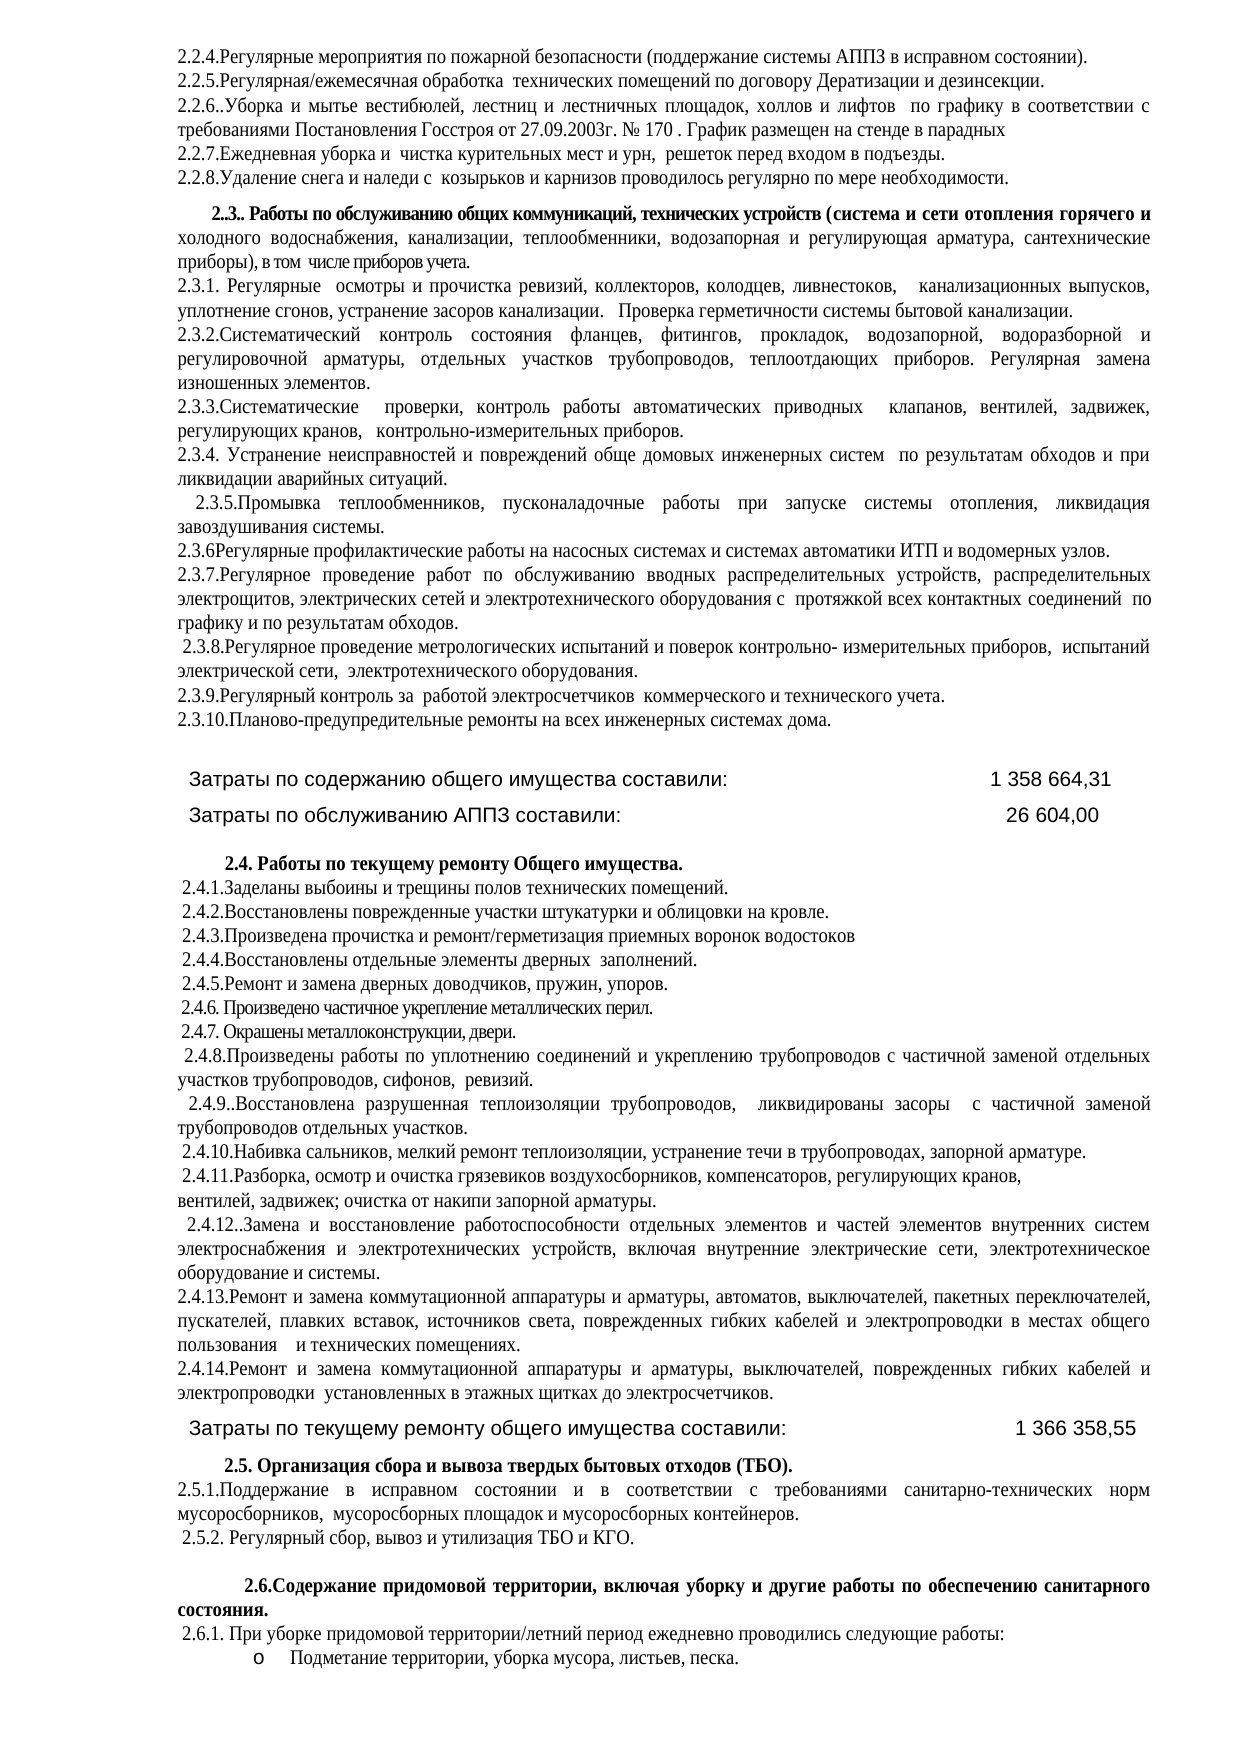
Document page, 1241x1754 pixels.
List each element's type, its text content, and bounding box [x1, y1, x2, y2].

text 2.2.6..Уборка и мытье вестибюлей, лестниц и лестничных площадок, холлов и лифтов по графику в соответствии с требованиями Постановления Госстроя от 27.09.2003г. № 170 . График размещен на стенде в парадных [177, 92, 1152, 141]
table_header 1 366 358,55 [968, 1404, 1147, 1440]
text 2.4.13.Ремонт и замена коммутационной аппаратуры и арматуры, автоматов, выключателей, пакетных переключателей, пускателей, плавких вставок, источников света, поврежденных гибких кабелей и электропроводки в местах общего пользования и технических помещениях. [177, 1284, 1152, 1356]
text 2.3.5.Промывка теплообменников, пусконаладочные работы при запуске системы отопления, ликвидация завоздушивания системы. [177, 490, 1152, 538]
table_cell 26 604,00 [816, 791, 1147, 827]
text 2.4.3.Произведена прочистка и ремонт/герметизация приемных воронок водостоков [177, 923, 1152, 947]
text 2.4.1.Заделаны выбоины и трещины полов технических помещений. [177, 875, 1152, 899]
text 2.3.1. Регулярные осмотры и прочистка ревизий, коллекторов, колодцев, ливнестоков, канализационных выпусков, уплотнение сгонов, устранение засоров канализации. Проверка герметичности системы бытовой канализации. [177, 273, 1152, 322]
table_header Затраты по содержанию общего имущества составили: [177, 755, 967, 791]
text 2.6.1. При уборке придомовой территории/летний период ежедневно проводились следующие работы: [177, 1621, 1152, 1645]
text вентилей, задвижек; очистка от накипи запорной арматуры. [177, 1187, 1152, 1212]
text 2.4.7. Окрашены металлоконструкции, двери. [177, 1019, 1152, 1043]
text 2.4.10.Набивка сальников, мелкий ремонт теплоизоляции, устранение течи в трубопроводах, запорной арматуре. [177, 1139, 1152, 1163]
text 2.3.3.Систематические проверки, контроль работы автоматических приводных клапанов, вентилей, задвижек, регулирующих кранов, контрольно-измерительных приборов. [177, 394, 1152, 442]
text 2.3.2.Систематический контроль состояния фланцев, фитингов, прокладок, водозапорной, водоразборной и регулировочной арматуры, отдельных участков трубопроводов, теплоотдающих приборов. Регулярная замена изношенных элементов. [177, 322, 1152, 394]
text 2.2.4.Регулярные мероприятия по пожарной безопасности (поддержание системы АППЗ в исправном состоянии). [177, 44, 1152, 68]
text 2.5.2. Регулярный сбор, вывоз и утилизация ТБО и КГО. [177, 1525, 1152, 1549]
table_cell Затраты по обслуживанию АППЗ составили: [177, 791, 816, 827]
text 2.4.6. Произведено частичное укрепление металлических перил. [177, 995, 1152, 1019]
text 2.5.1.Поддержание в исправном состоянии и в соответствии с требованиями санитарно-технических норм мусоросборников, мусоросборных площадок и мусоросборных контейнеров. [177, 1477, 1152, 1525]
text 2.4. Работы по текущему ремонту Общего имущества. [177, 851, 1152, 875]
table_header 1 358 664,31 [967, 755, 1147, 791]
text 2.3.4. Устранение неисправностей и повреждений обще домовых инженерных систем по результатам обходов и при ликвидации аварийных ситуаций. [177, 442, 1152, 490]
text 2.4.2.Восстановлены поврежденные участки штукатурки и облицовки на кровле. [177, 899, 1152, 923]
text 2.4.11.Разборка, осмотр и очистка грязевиков воздухосборников, компенсаторов, регулирующих кранов, [177, 1163, 1152, 1187]
text 2.2.5.Регулярная/ежемесячная обработка технических помещений по договору Дератизации и дезинсекции. [177, 68, 1152, 92]
text 2.3.7.Регулярное проведение работ по обслуживанию вводных распределительных устройств, распределительных электрощитов, электрических сетей и электротехнического оборудования с протяжкой всех контактных соединений по графику и по результатам обходов. [177, 562, 1152, 634]
text 2.3.6Регулярные профилактические работы на насосных системах и системах автоматики ИТП и водомерных узлов. [177, 538, 1152, 562]
text 2.3.10.Планово-предупредительные ремонты на всех инженерных системах дома. [177, 707, 1152, 731]
text 2.2.8.Удаление снега и наледи с козырьков и карнизов проводилось регулярно по мере необходимости. [177, 165, 1152, 189]
list Подметание территории, уборка мусора, листьев, песка. [177, 1645, 1152, 1671]
text 2.4.8.Произведены работы по уплотнению соединений и укреплению трубопроводов с частичной заменой отдельных участков трубопроводов, сифонов, ревизий. [177, 1043, 1152, 1091]
text 2.3.9.Регулярный контроль за работой электросчетчиков коммерческого и технического учета. [177, 682, 1152, 707]
text 2.4.4.Восстановлены отдельные элементы дверных заполнений. [177, 947, 1152, 971]
text 2.6.Содержание придомовой территории, включая уборку и другие работы по обеспечению санитарного состояния. [177, 1573, 1152, 1621]
text 2.4.5.Ремонт и замена дверных доводчиков, пружин, упоров. [177, 971, 1152, 995]
text 2..3.. Работы по обслуживанию общих коммуникаций, технических устройств (система и сети отопления горячего и холодного водоснабжения, канализации, теплообменники, водозапорная и регулирующая арматура, сантехнические приборы), в том числе приборов учета. [177, 201, 1152, 273]
text 2.4.14.Ремонт и замена коммутационной аппаратуры и арматуры, выключателей, поврежденных гибких кабелей и электропроводки установленных в этажных щитках до электросчетчиков. [177, 1356, 1152, 1404]
table_header Затраты по текущему ремонту общего имущества составили: [177, 1404, 968, 1440]
text 2.5. Организация сбора и вывоза твердых бытовых отходов (ТБО). [177, 1452, 1152, 1477]
text 2.2.7.Ежедневная уборка и чистка курительных мест и урн, решеток перед входом в подъезды. [177, 141, 1152, 165]
text 2.3.8.Регулярное проведение метрологических испытаний и поверок контрольно- измерительных приборов, испытаний электрической сети, электротехнического оборудования. [177, 634, 1152, 682]
text 2.4.9..Восстановлена разрушенная теплоизоляции трубопроводов, ликвидированы засоры с частичной заменой трубопроводов отдельных участков. [177, 1091, 1152, 1139]
text 2.4.12..Замена и восстановление работоспособности отдельных элементов и частей элементов внутренних систем электроснабжения и электротехнических устройств, включая внутренние электрические сети, электротехническое оборудование и системы. [177, 1212, 1152, 1284]
